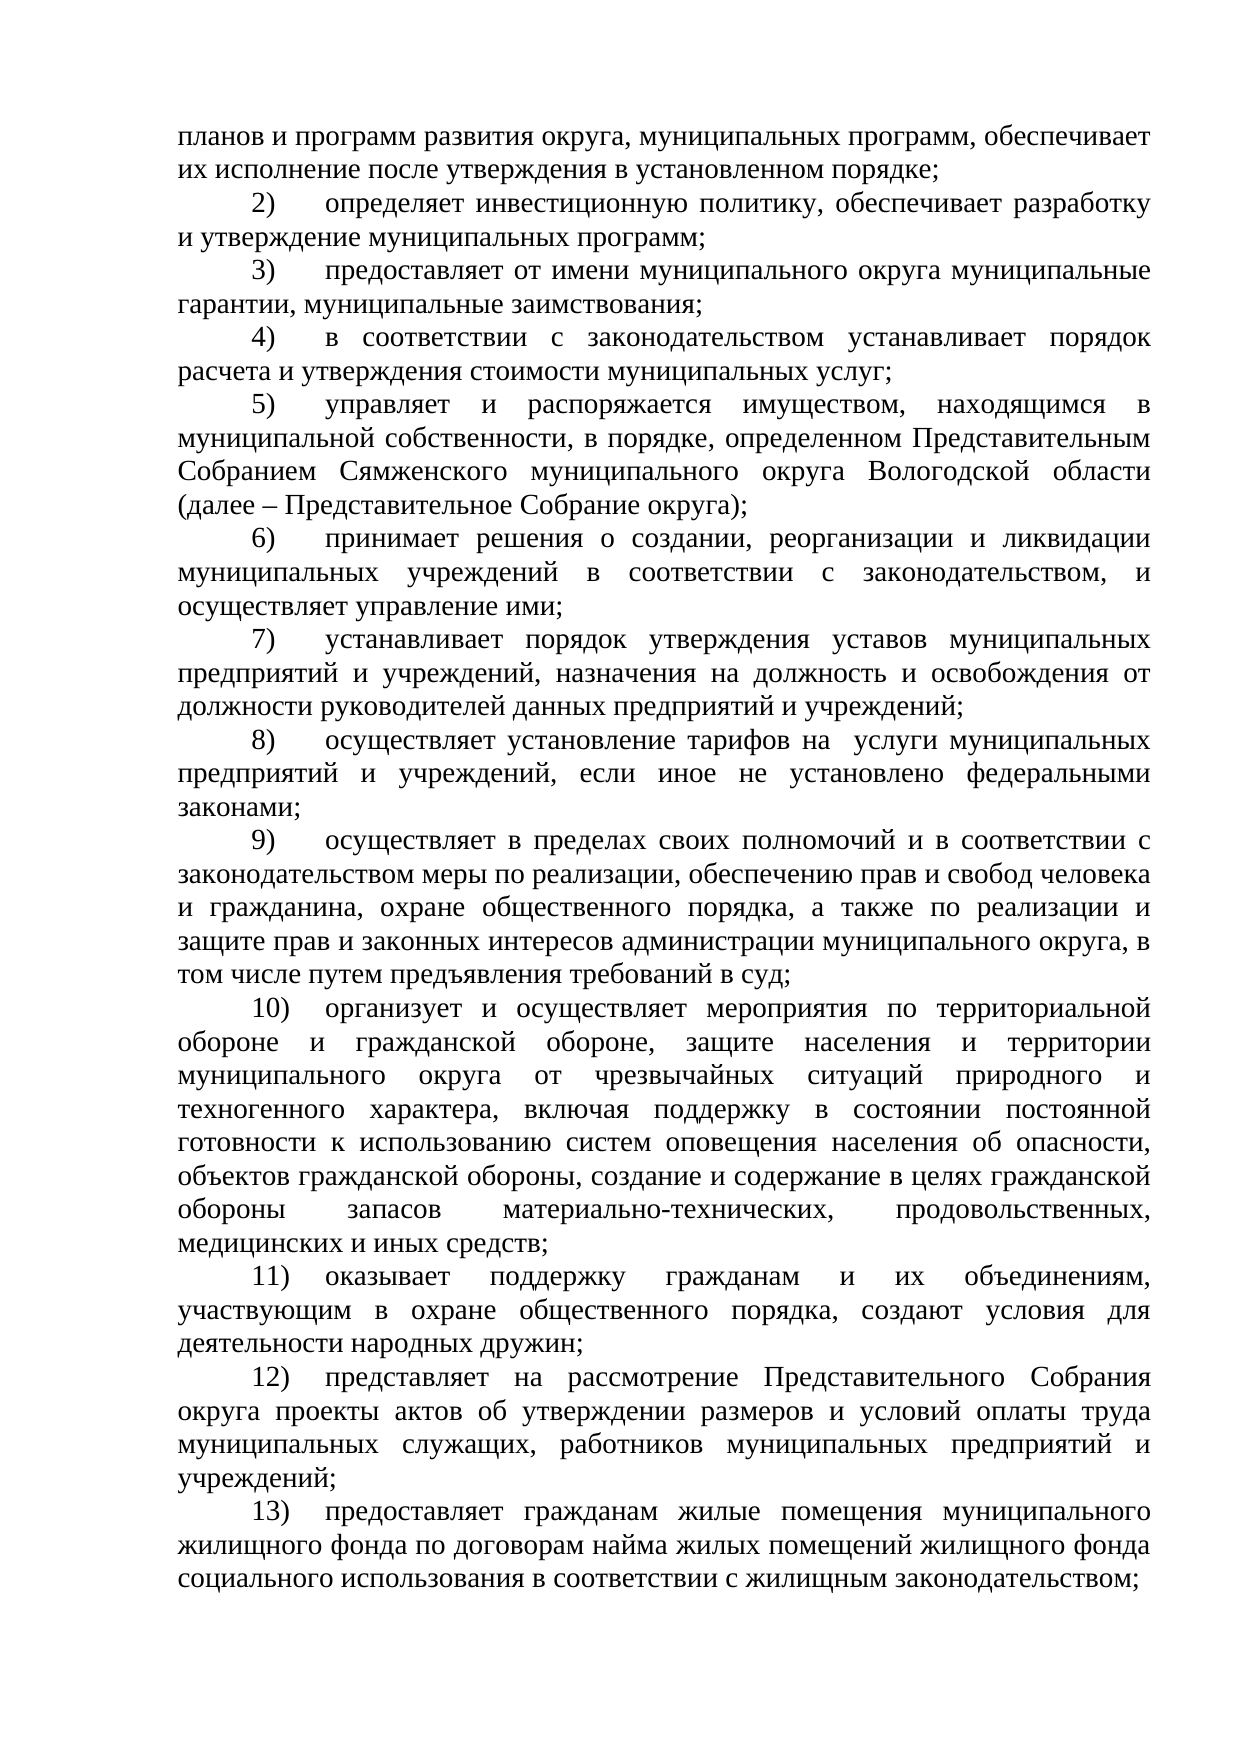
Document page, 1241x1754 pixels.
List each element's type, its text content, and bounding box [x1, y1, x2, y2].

list осуществляет в пределах своих полномочий и в соответствии с законодательством меры по реализации, обеспечению прав и свобод человека и гражданина, охране общественного порядка, а также по реализации и защите прав и законных интересов администрации муниципального округа, в том числе путем предъявления требований в суд; [177, 822, 1152, 990]
list представляет на рассмотрение Представительного Собрания округа проекты актов об утверждении размеров и условий оплаты труда муниципальных служащих, работников муниципальных предприятий и учреждений; [177, 1359, 1152, 1493]
list принимает решения о создании, реорганизации и ликвидации муниципальных учреждений в соответствии с законодательством, и осуществляет управление ими; [177, 521, 1152, 621]
list предоставляет от имени муниципального округа муниципальные гарантии, муниципальные заимствования; [177, 252, 1152, 319]
list организует и осуществляет мероприятия по территориальной обороне и гражданской обороне, защите населения и территории муниципального округа от чрезвычайных ситуаций природного и техногенного характера, включая поддержку в состоянии постоянной готовности к использованию систем оповещения населения об опасности, объектов гражданской обороны, создание и содержание в целях гражданской обороны запасов материально-технических, продовольственных, медицинских и иных средств; [177, 990, 1152, 1258]
list оказывает поддержку гражданам и их объединениям, участвующим в охране общественного порядка, создают условия для деятельности народных дружин; [177, 1258, 1152, 1359]
list предоставляет гражданам жилые помещения муниципального жилищного фонда по договорам найма жилых помещений жилищного фонда социального использования в соответствии с жилищным законодательством; [177, 1493, 1152, 1594]
list определяет инвестиционную политику, обеспечивает разработку и утверждение муниципальных программ; [177, 185, 1152, 252]
list в соответствии с законодательством устанавливает порядок расчета и утверждения стоимости муниципальных услуг; [177, 319, 1152, 386]
list осуществляет установление тарифов на услуги муниципальных предприятий и учреждений, если иное не установлено федеральными законами; [177, 722, 1152, 822]
list управляет и распоряжается имуществом, находящимся в муниципальной собственности, в порядке, определенном Представительным Собранием Сямженского муниципального округа Вологодской области (далее – Представительное Собрание округа); [177, 386, 1152, 521]
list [177, 118, 1152, 185]
list устанавливает порядок утверждения уставов муниципальных предприятий и учреждений, назначения на должность и освобождения от должности руководителей данных предприятий и учреждений; [177, 621, 1152, 722]
